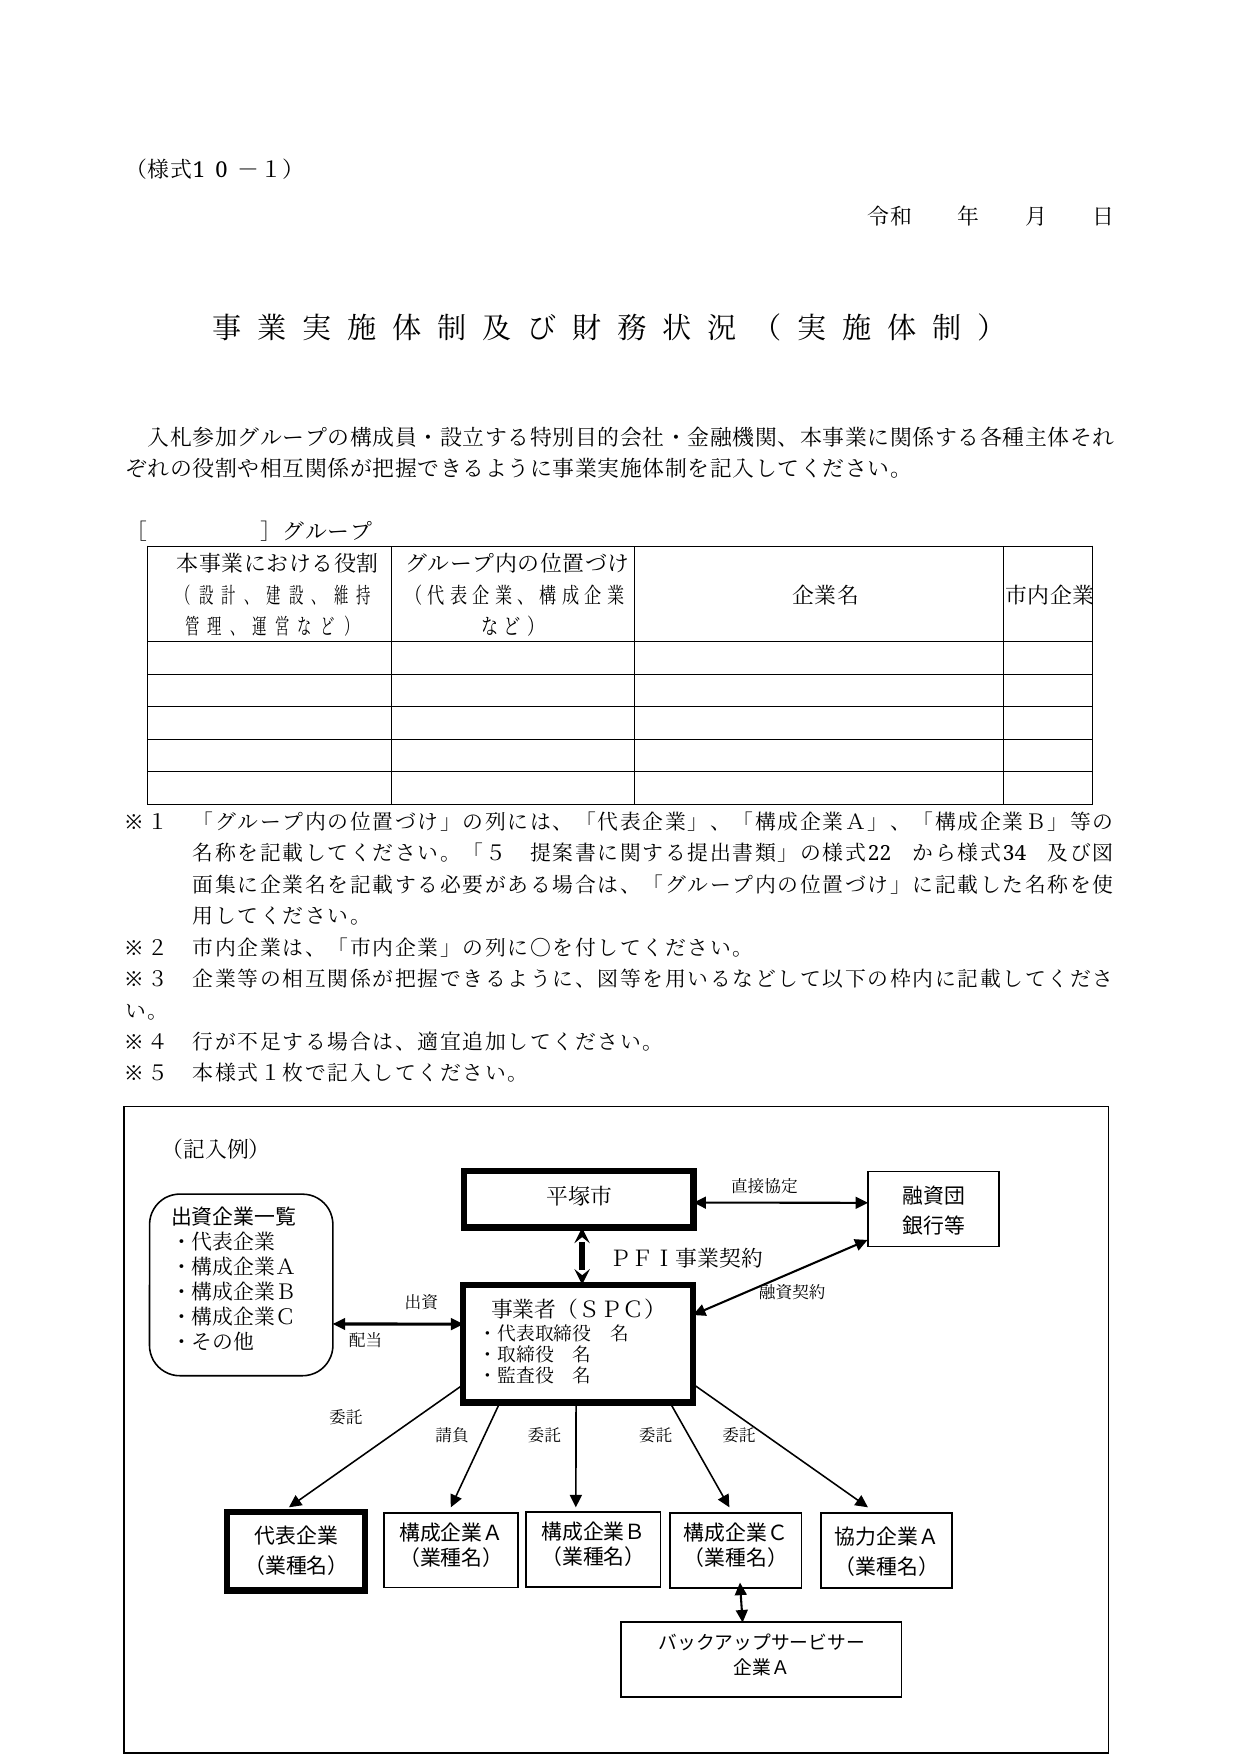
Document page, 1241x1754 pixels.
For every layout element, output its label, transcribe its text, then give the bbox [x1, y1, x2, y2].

text ※２ 市内企業は、「市内企業」の列に〇を付してください。 [112, 930, 1115, 962]
text 令和 年 月 日 [125, 199, 1115, 231]
table_header 市内企業 [1004, 547, 1092, 641]
table_cell [635, 675, 1003, 706]
text （様式0－１） [125, 137, 1115, 199]
table_cell [392, 675, 634, 706]
table_cell [392, 642, 634, 673]
table_cell [148, 740, 391, 771]
text ※１ 「グループ内の位置づけ」の列には、「代表企業」、「構成企業Ａ」、「構成企業Ｂ」等の名称を記載してください。「５ 提案書に関する提出書類」の様式22から様式34及び図面集に企業名を記載する必要がある場合は、「グループ内の位置づけ」に記載した名称を使用してください。 [123, 804, 1115, 930]
text ※５ 本様式１枚で記入してください。 [125, 1056, 1115, 1088]
table_cell [635, 772, 1003, 803]
table_cell [392, 707, 634, 738]
table_header グループ内の位置づけ （代表企業、構成企業など） [392, 547, 634, 641]
table_cell [148, 707, 391, 738]
table_cell [635, 740, 1003, 771]
table_header 本事業における役割 （設計、建設、維持管理、運営など） [148, 547, 391, 641]
table_cell [1004, 675, 1092, 706]
table_cell [1004, 707, 1092, 738]
table_cell [1004, 772, 1092, 803]
table_cell [635, 707, 1003, 738]
text ［ ］グループ [125, 514, 1115, 546]
text ※３ 企業等の相互関係が把握できるように、図等を用いるなどして以下の枠内に記載してください。 [112, 962, 1115, 1025]
table_cell [148, 642, 391, 673]
table_cell [392, 772, 634, 803]
table_cell [635, 642, 1003, 673]
table_header 企業名 [635, 547, 1003, 641]
table_cell [392, 740, 634, 771]
table_cell [148, 675, 391, 706]
text ※４ 行が不足する場合は、適宜追加してください。 [112, 1025, 1115, 1056]
text 入札参加グループの構成員・設立する特別目的会社・金融機関、本事業に関係する各種主体それぞれの役割や相互関係が把握できるように事業実施体制を記入してください。 [125, 420, 1115, 483]
table_cell [1004, 642, 1092, 673]
table_cell [148, 772, 391, 803]
text 事業実施体制及び財務状況（実施体制） [125, 294, 1109, 357]
table_cell [1004, 740, 1092, 771]
